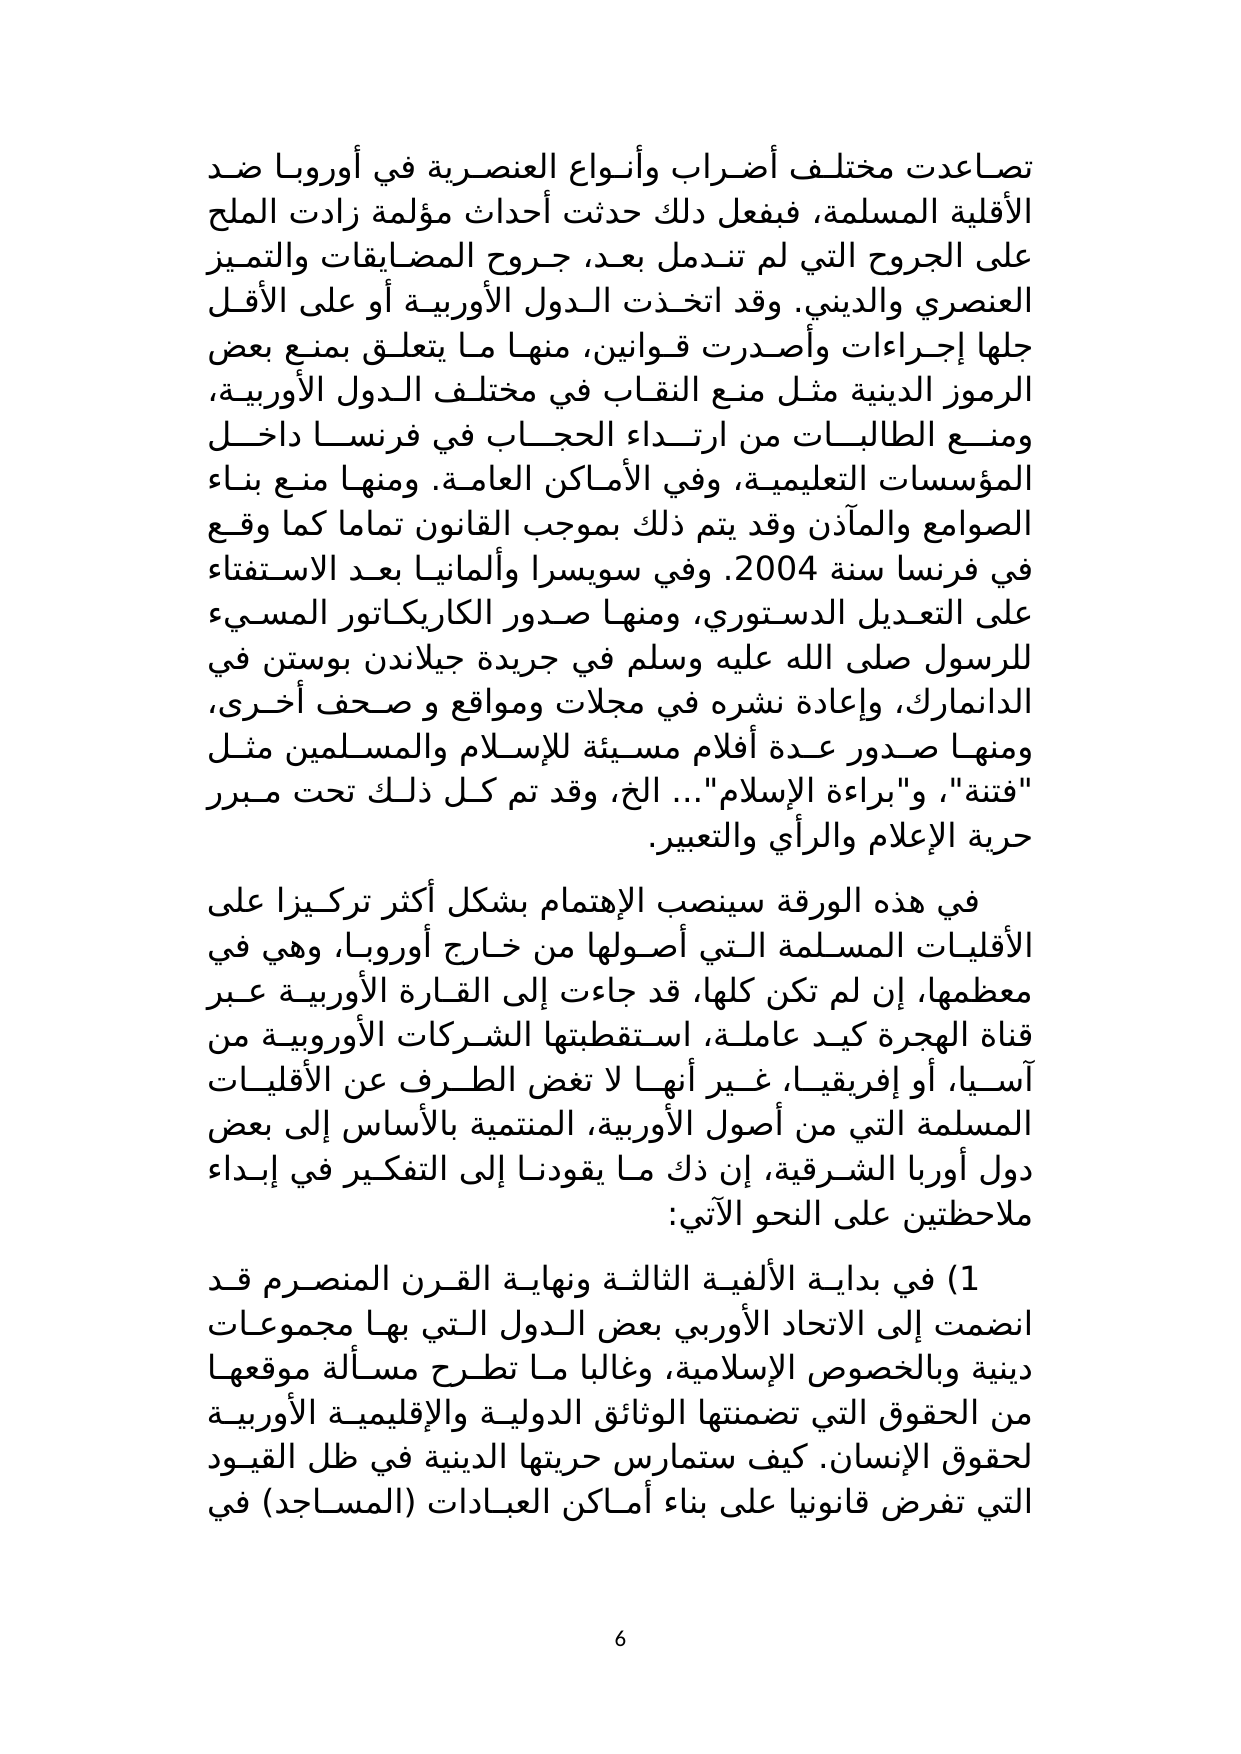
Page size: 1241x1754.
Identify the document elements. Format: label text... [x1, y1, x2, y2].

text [207, 1259, 1033, 1521]
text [207, 148, 1033, 855]
text في هذه الورقة سينصب الإهتمام بشكل أكثر تركيزا على الأقليات المسلمة التي أصولها من خارج أوروبا، وهي في معظمها، إن لم تكن كلها، قد جاءت إلى القارة الأوربية عبر قناة الهجرة كيد عاملة، استقطبتها الشركات الأوروبية من آسيا، أو إفريقيا، غير أنها لا تغض الطرف عن الأقليات المسلمة التي من أصول الأوربية، المنتمية بالأساس إلى بعض دول أوربا الشرقية، إن ذك ما يقودنا إلى التفكير في إبداء ملاحظتين على النحو الآتي: [207, 882, 1033, 1233]
